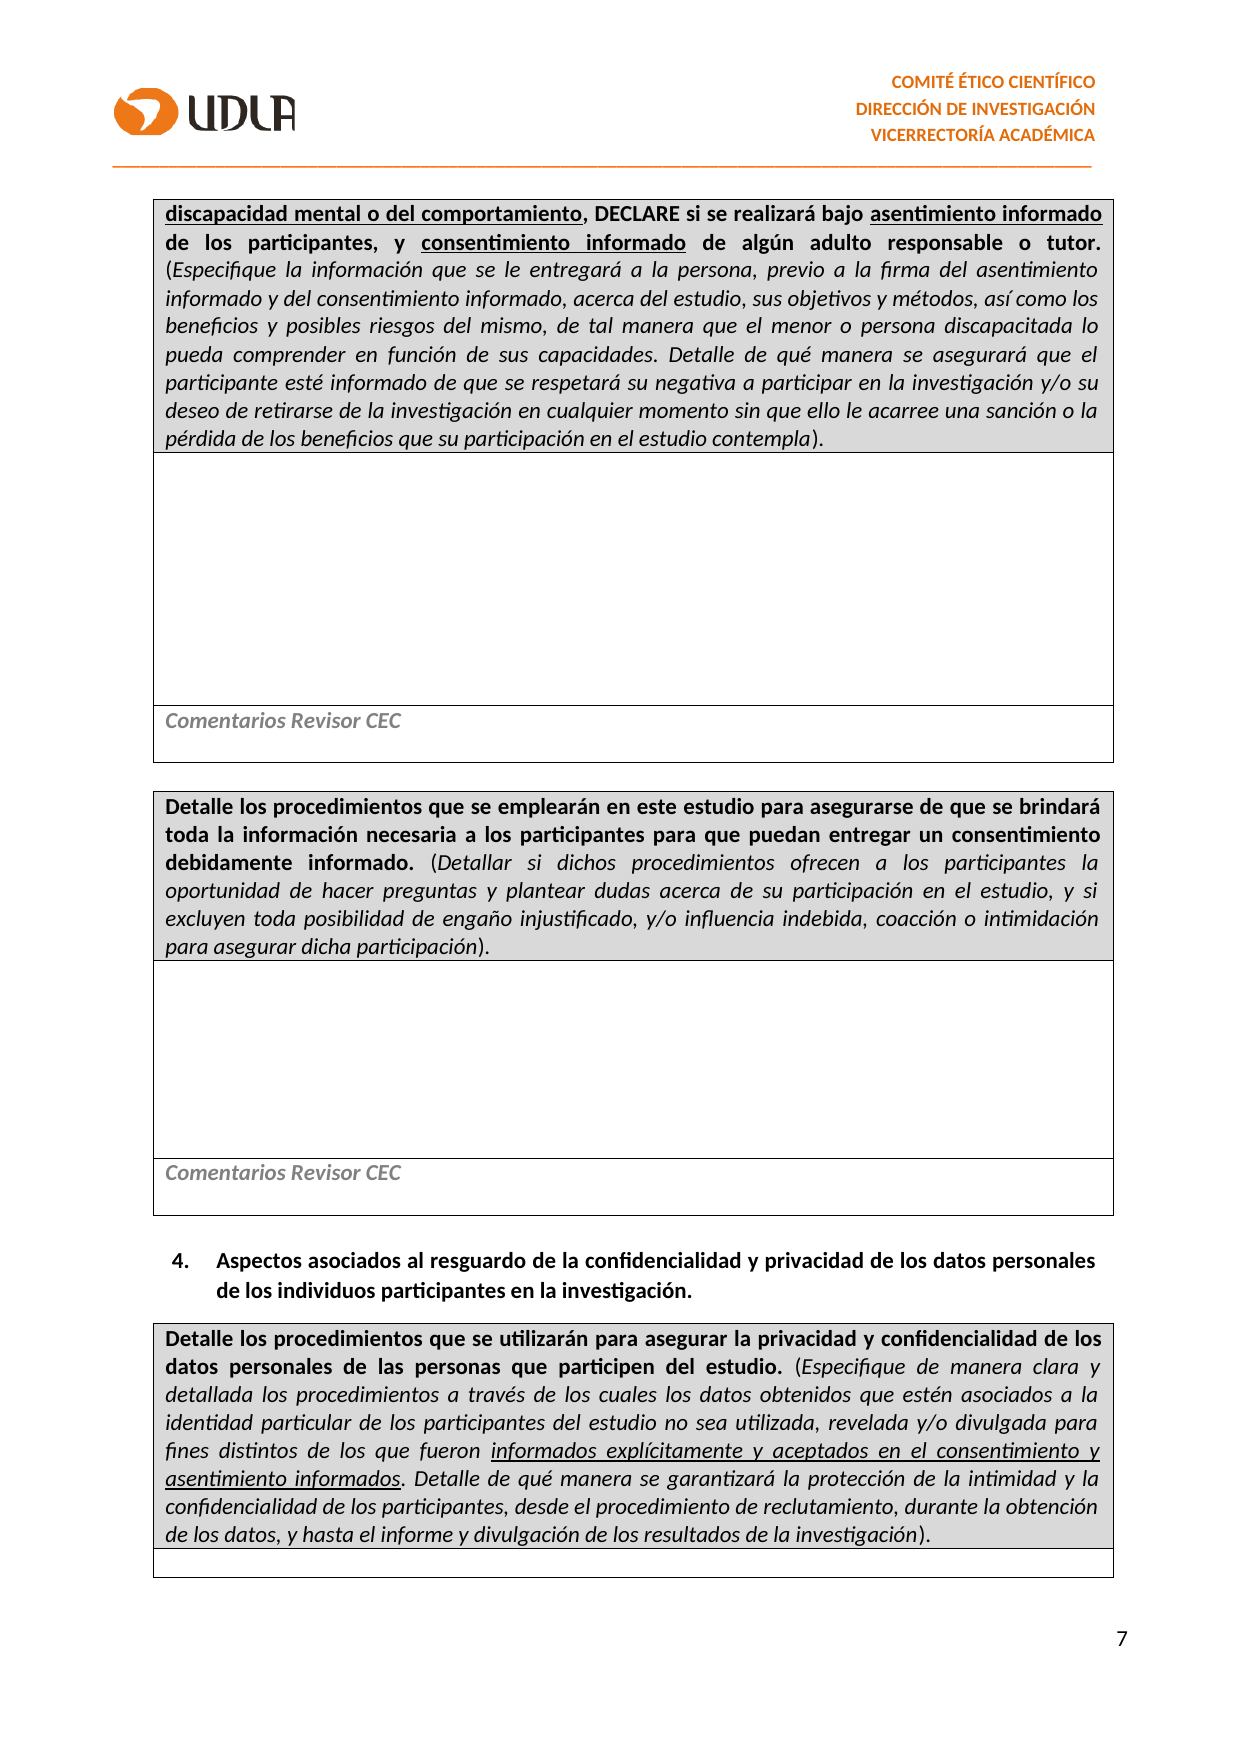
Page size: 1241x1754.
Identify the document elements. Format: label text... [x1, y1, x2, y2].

table_cell [154, 961, 1113, 1157]
table_header Detalle los procedimientos que se utilizarán para asegurar la privacidad y confidencialidad de los datos personales de las personas que participen del estudio. (Especifique de manera clara y detallada los procedimientos a través de los cuales los datos obtenidos que estén asociados a la identidad particular de los participantes del estudio no sea utilizada, revelada y/o divulgada para fines distintos de los que fueron informados explícitamente y aceptados en el consentimiento y asentimiento informados. Detalle de qué manera se garantizará la protección de la intimidad y la confidencialidad de los participantes, desde el procedimiento de reclutamiento, durante la obtención de los datos, y hasta el informe y divulgación de los resultados de la investigación). [154, 1324, 1113, 1548]
list Aspectos asociados al resguardo de la confidencialidad y privacidad de los datos personales de los individuos participantes en la investigación. [172, 1246, 1097, 1304]
table_header Detalle los procedimientos que se emplearán en este estudio para asegurarse de que se brindará toda la información necesaria a los participantes para que puedan entregar un consentimiento debidamente informado. (Detallar si dichos procedimientos ofrecen a los participantes la oportunidad de hacer preguntas y plantear dudas acerca de su participación en el estudio, y si excluyen toda posibilidad de engaño injustificado, y/o influencia indebida, coacción o intimidación para asegurar dicha participación). [154, 792, 1113, 960]
picture [113, 88, 295, 135]
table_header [154, 200, 1113, 452]
table_cell Comentarios Revisor CEC [154, 706, 1113, 762]
table_cell [154, 453, 1113, 705]
table_cell [154, 1549, 1113, 1577]
table_cell Comentarios Revisor CEC [154, 1159, 1113, 1214]
